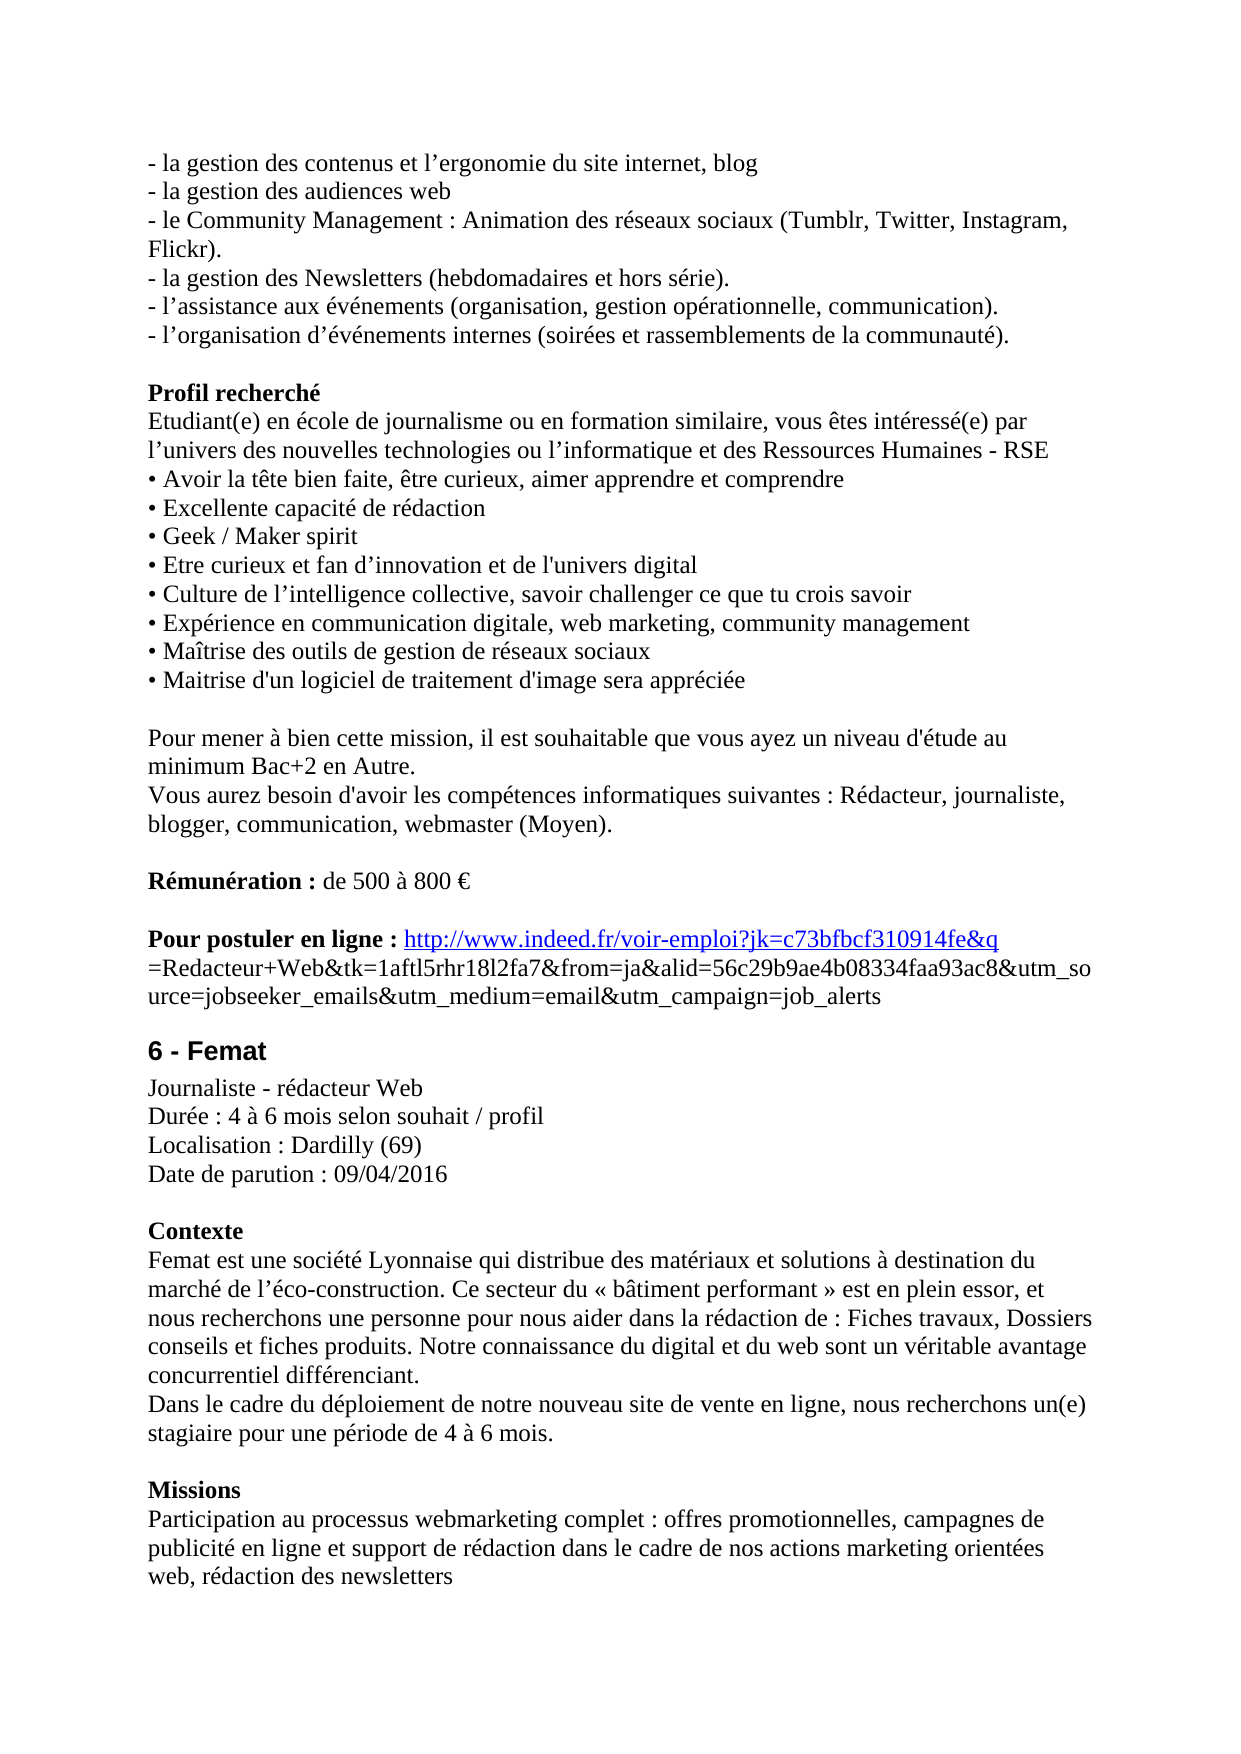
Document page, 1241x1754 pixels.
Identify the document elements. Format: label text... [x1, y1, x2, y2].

text - l’organisation d’événements internes (soirées et rassemblements de la communauté). [148, 320, 1093, 349]
text Profil recherché [148, 378, 1093, 406]
text - la gestion des contenus et l’ergonomie du site internet, blog [148, 148, 1093, 176]
text Durée : 4 à 6 mois selon souhait / profil [148, 1101, 1093, 1130]
text Femat est une société Lyonnaise qui distribue des matériaux et solutions à destination du marché de l’éco-construction. Ce secteur du « bâtiment performant » est en plein essor, et nous recherchons une personne pour nous aider dans la rédaction de : Fiches travaux, Dossiers conseils et fiches produits. Notre connaissance du digital et du web sont un véritable avantage concurrentiel différenciant. [148, 1245, 1093, 1389]
text - la gestion des audiences web [148, 176, 1093, 205]
subtitle 6 - Femat [148, 1035, 1093, 1066]
text Date de parution : 09/04/2016 [148, 1159, 1093, 1188]
text • Expérience en communication digitale, web marketing, community management [148, 608, 1093, 636]
text Missions [148, 1475, 1093, 1504]
text Rémunération : de 500 à 800 € [148, 866, 1093, 895]
text • Culture de l’intelligence collective, savoir challenger ce que tu crois savoir [148, 579, 1093, 608]
text - la gestion des Newsletters (hebdomadaires et hors série). [148, 263, 1093, 291]
text Localisation : Dardilly (69) [148, 1130, 1093, 1159]
text • Etre curieux et fan d’innovation et de l'univers digital [148, 550, 1093, 579]
text • Geek / Maker spirit [148, 521, 1093, 550]
text • Excellente capacité de rédaction [148, 493, 1093, 521]
text • Maitrise d'un logiciel de traitement d'image sera appréciée [148, 665, 1093, 694]
text Journaliste - rédacteur Web [148, 1073, 1093, 1101]
text =Redacteur+Web&tk=1aftl5rhr18l2fa7&from=ja&alid=56c29b9ae4b08334faa93ac8&utm_source=jobseeker_emails&utm_medium=email&utm_campaign=job_alerts [148, 953, 1093, 1010]
text Vous aurez besoin d'avoir les compétences informatiques suivantes : Rédacteur, journaliste, blogger, communication, webmaster (Moyen). [148, 780, 1093, 838]
text Dans le cadre du déploiement de notre nouveau site de vente en ligne, nous recherchons un(e) stagiaire pour une période de 4 à 6 mois. [148, 1389, 1093, 1446]
text Contexte [148, 1216, 1093, 1245]
text Etudiant(e) en école de journalisme ou en formation similaire, vous êtes intéressé(e) par l’univers des nouvelles technologies ou l’informatique et des Ressources Humaines - RSE [148, 406, 1093, 464]
text • Maîtrise des outils de gestion de réseaux sociaux [148, 636, 1093, 665]
text Participation au processus webmarketing complet : offres promotionnelles, campagnes de publicité en ligne et support de rédaction dans le cadre de nos actions marketing orientées web, rédaction des newsletters [148, 1504, 1093, 1590]
text - le Community Management : Animation des réseaux sociaux (Tumblr, Twitter, Instagram, Flickr). [148, 205, 1093, 263]
text • Avoir la tête bien faite, être curieux, aimer apprendre et comprendre [148, 464, 1093, 493]
text Pour postuler en ligne : http://www.indeed.fr/voir-emploi?jk=c73bfbcf310914fe&q [148, 924, 1093, 953]
text Pour mener à bien cette mission, il est souhaitable que vous ayez un niveau d'étude au minimum Bac+2 en Autre. [148, 723, 1093, 780]
text - l’assistance aux événements (organisation, gestion opérationnelle, communication). [148, 291, 1093, 320]
